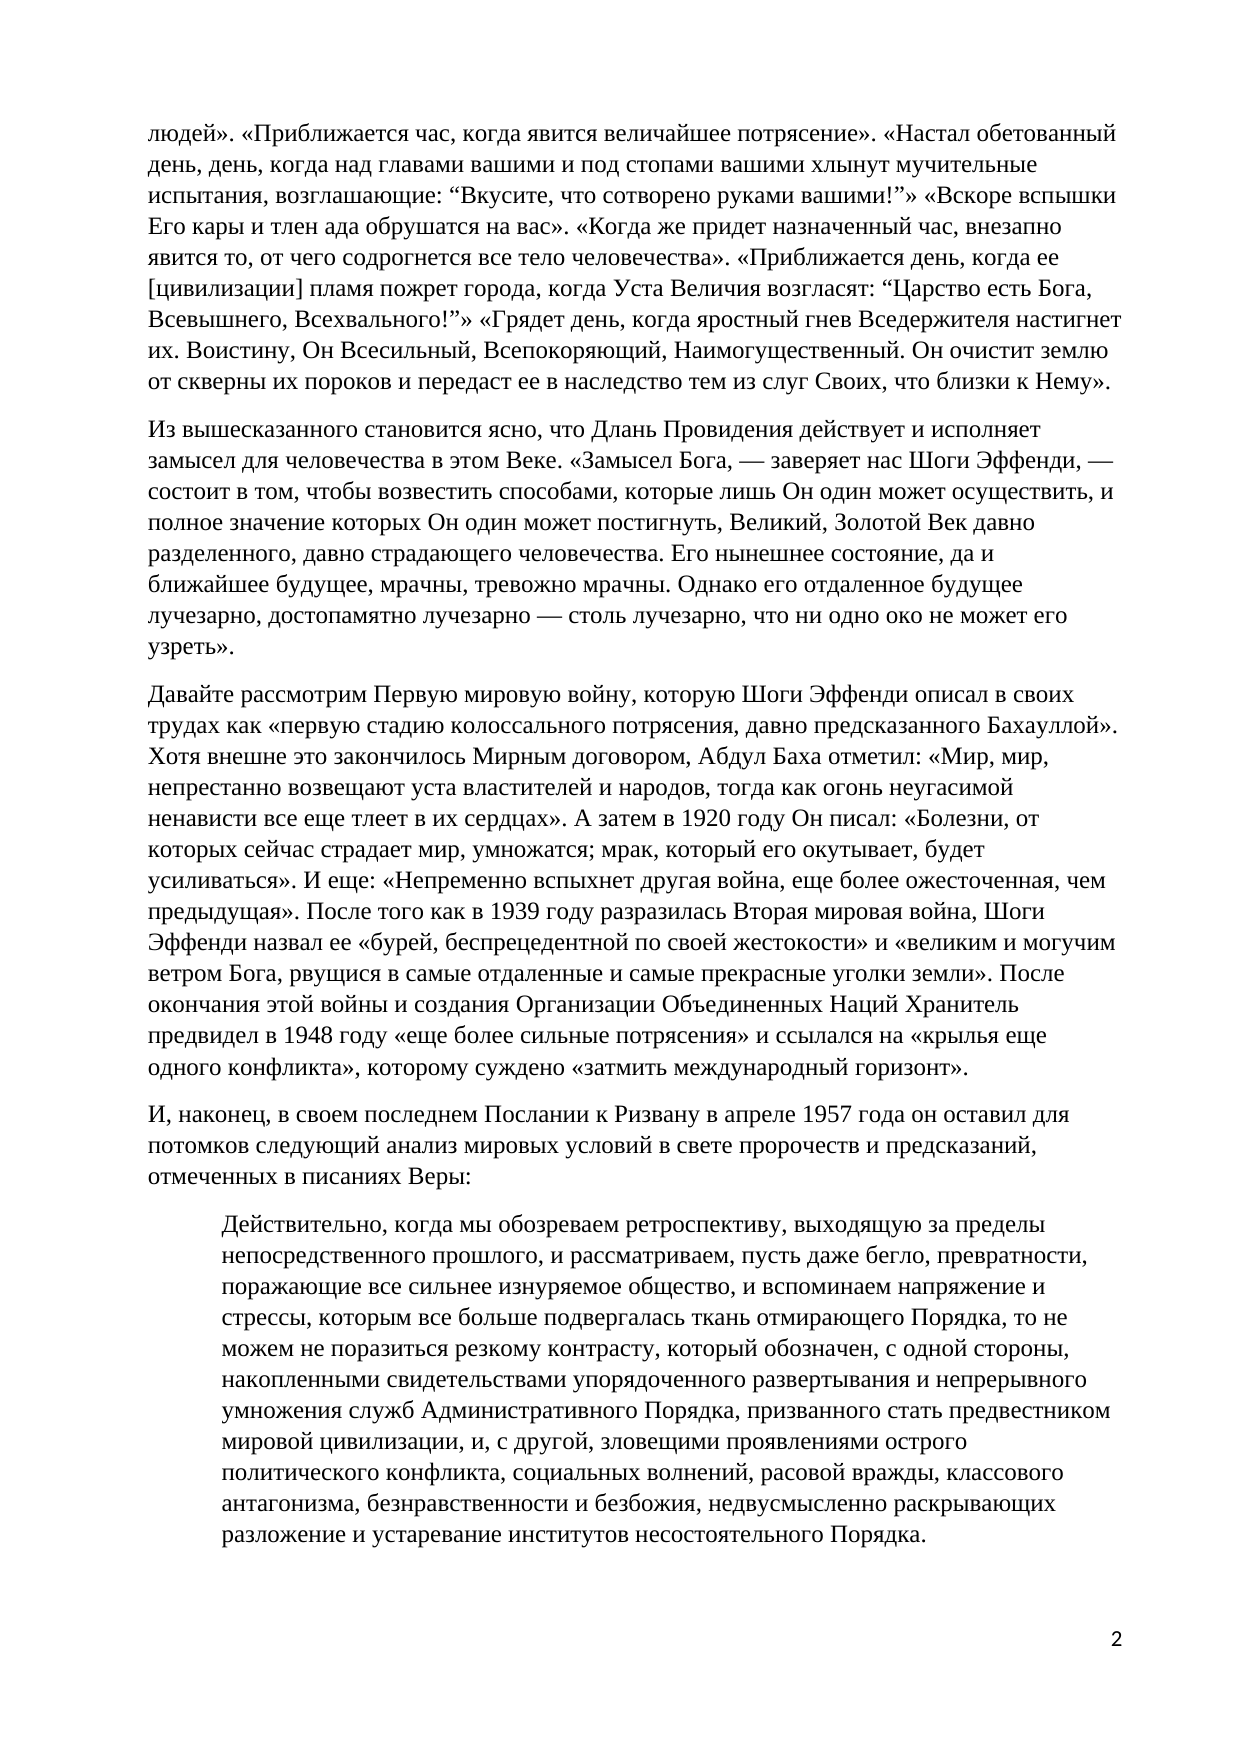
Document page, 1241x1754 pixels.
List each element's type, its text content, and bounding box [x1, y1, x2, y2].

text Действительно, когда мы обозреваем ретроспективу, выходящую за пределы непосредственного прошлого, и рассматриваем, пусть даже бегло, превратности, поражающие все сильнее изнуряемое общество, и вспоминаем напряжение и стрессы, которым все больше подвергалась ткань отмирающего Порядка, то не можем не поразиться резкому контрасту, который обозначен, с одной стороны, накопленными свидетельствами упорядоченного развертывания и непрерывного умножения служб Административного Порядка, призванного стать предвестником мировой цивилизации, и, с другой, зловещими проявлениями острого политического конфликта, социальных волнений, расовой вражды, классового антагонизма, безнравственности и безбожия, недвусмысленно раскрывающих разложение и устаревание институтов несостоятельного Порядка. [221, 1209, 1122, 1548]
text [148, 118, 1122, 395]
text Из вышесказанного становится ясно, что Длань Провидения действует и исполняет замысел для человечества в этом Веке. «Замысел Бога, — заверяет нас Шоги Эффенди, — состоит в том, чтобы возвестить способами, которые лишь Он один может осуществить, и полное значение которых Он один может постигнуть, Великий, Золотой Век давно разделенного, давно страдающего человечества. Его нынешнее состояние, да и ближайшее будущее, мрачны, тревожно мрачны. Однако его отдаленное будущее лучезарно, достопамятно лучезарно — столь лучезарно, что ни одно око не может его узреть». [148, 414, 1122, 660]
text И, наконец, в своем последнем Послании к Ризвану в апреле 1957 года он оставил для потомков следующий анализ мировых условий в свете пророчеств и предсказаний, отмеченных в писаниях Веры: [148, 1099, 1122, 1190]
text Давайте рассмотрим Первую мировую войну, которую Шоги Эффенди описал в своих трудах как «первую стадию колоссального потрясения, давно предсказанного Бахауллой». Хотя внешне это закончилось Мирным договором, Абдул Баха отметил: «Мир, мир, непрестанно возвещают уста властителей и народов, тогда как огонь неугасимой ненависти все еще тлеет в их сердцах». А затем в 1920 году Он писал: «Болезни, от которых сейчас страдает мир, умножатся; мрак, который его окутывает, будет усиливаться». И еще: «Непременно вспыхнет другая война, еще более ожесточенная, чем предыдущая». После того как в 1939 году разразилась Вторая мировая война, Шоги Эффенди назвал ее «бурей, беспрецедентной по своей жестокости» и «великим и могучим ветром Бога, рвущися в самые отдаленные и самые прекрасные уголки земли». После окончания этой войны и создания Организации Объединенных Наций Хранитель предвидел в 1948 году «еще более сильные потрясения» и ссылался на «крылья еще одного конфликта», которому суждено «затмить международный горизонт». [148, 679, 1122, 1080]
